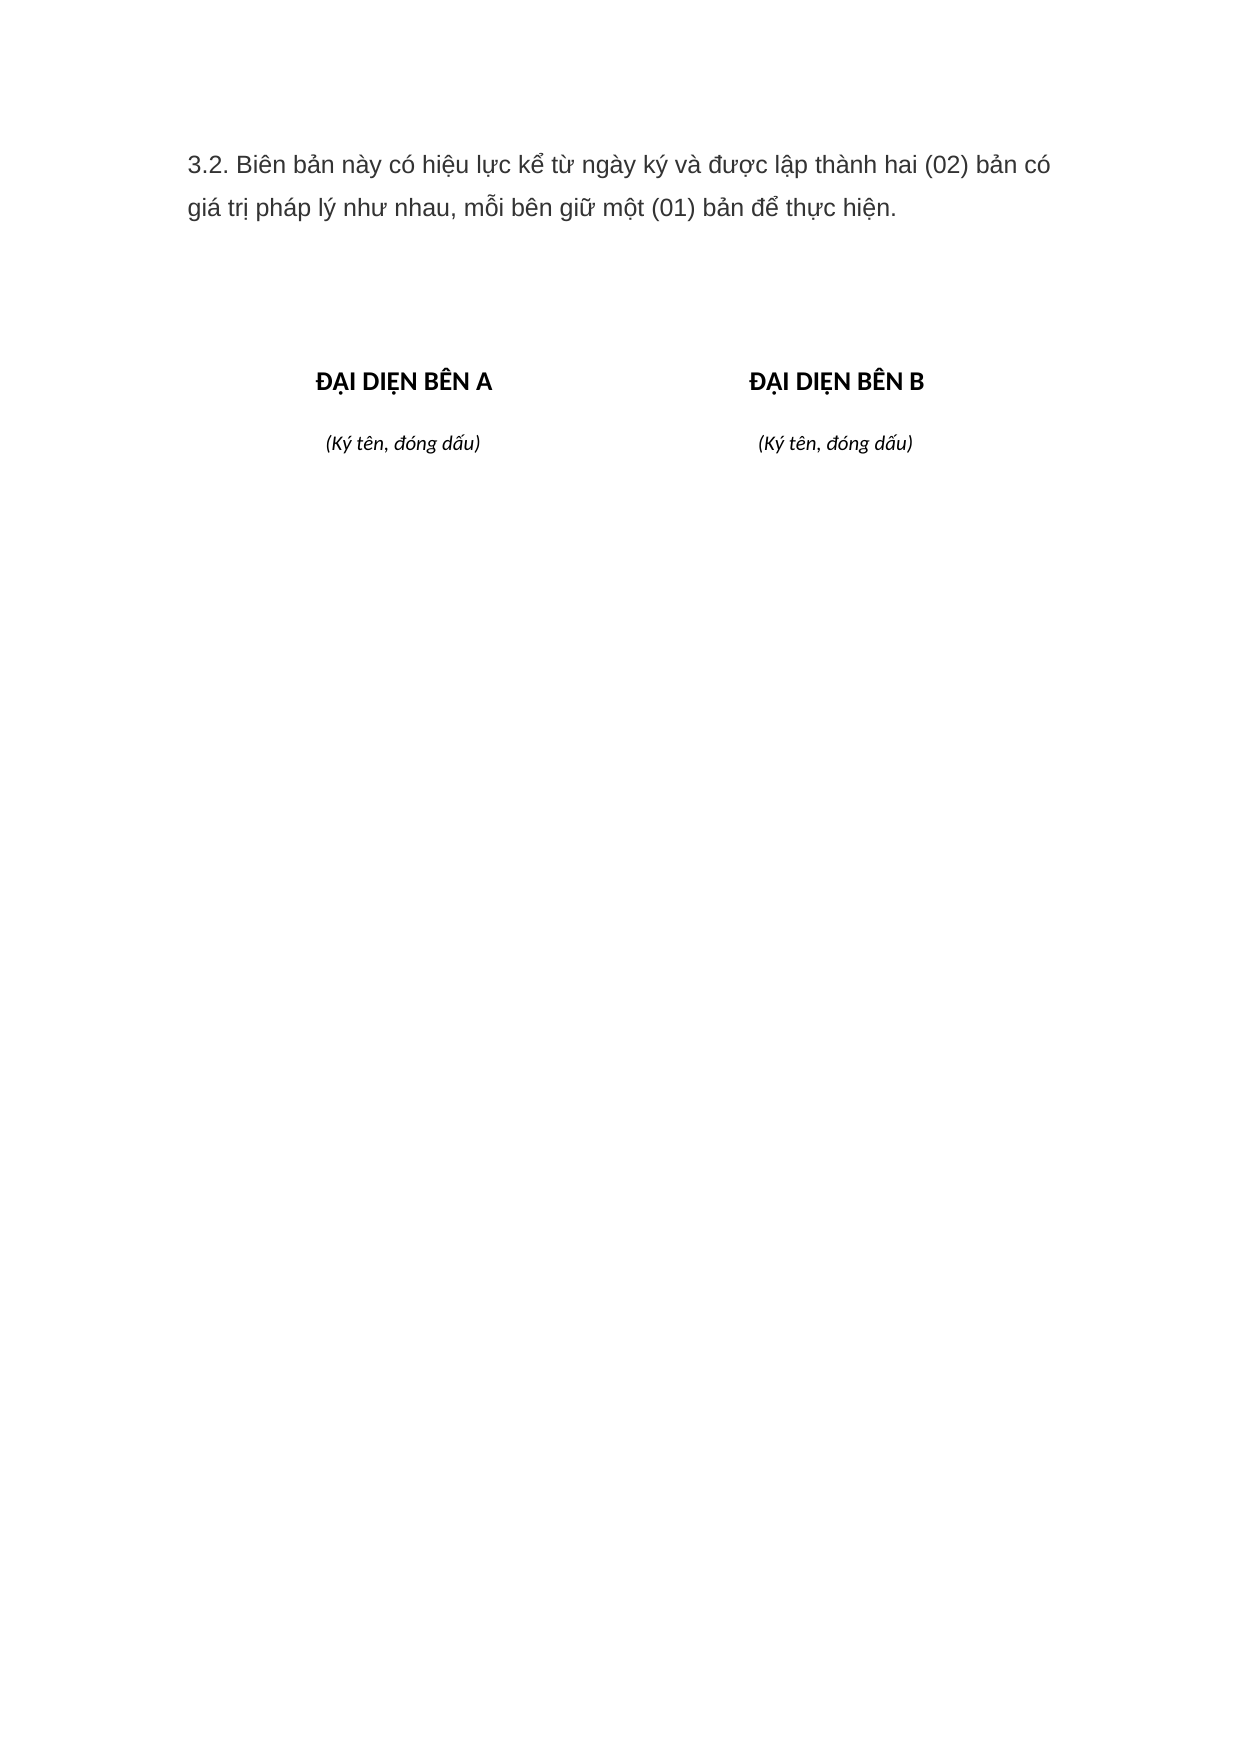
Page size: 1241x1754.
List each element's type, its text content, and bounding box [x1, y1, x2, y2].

table_header ĐẠI DIỆN BÊN A (Ký tên, đóng dấu) [188, 364, 620, 485]
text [187, 150, 1053, 222]
table_header ĐẠI DIỆN BÊN B (Ký tên, đóng dấu) [620, 364, 1053, 485]
